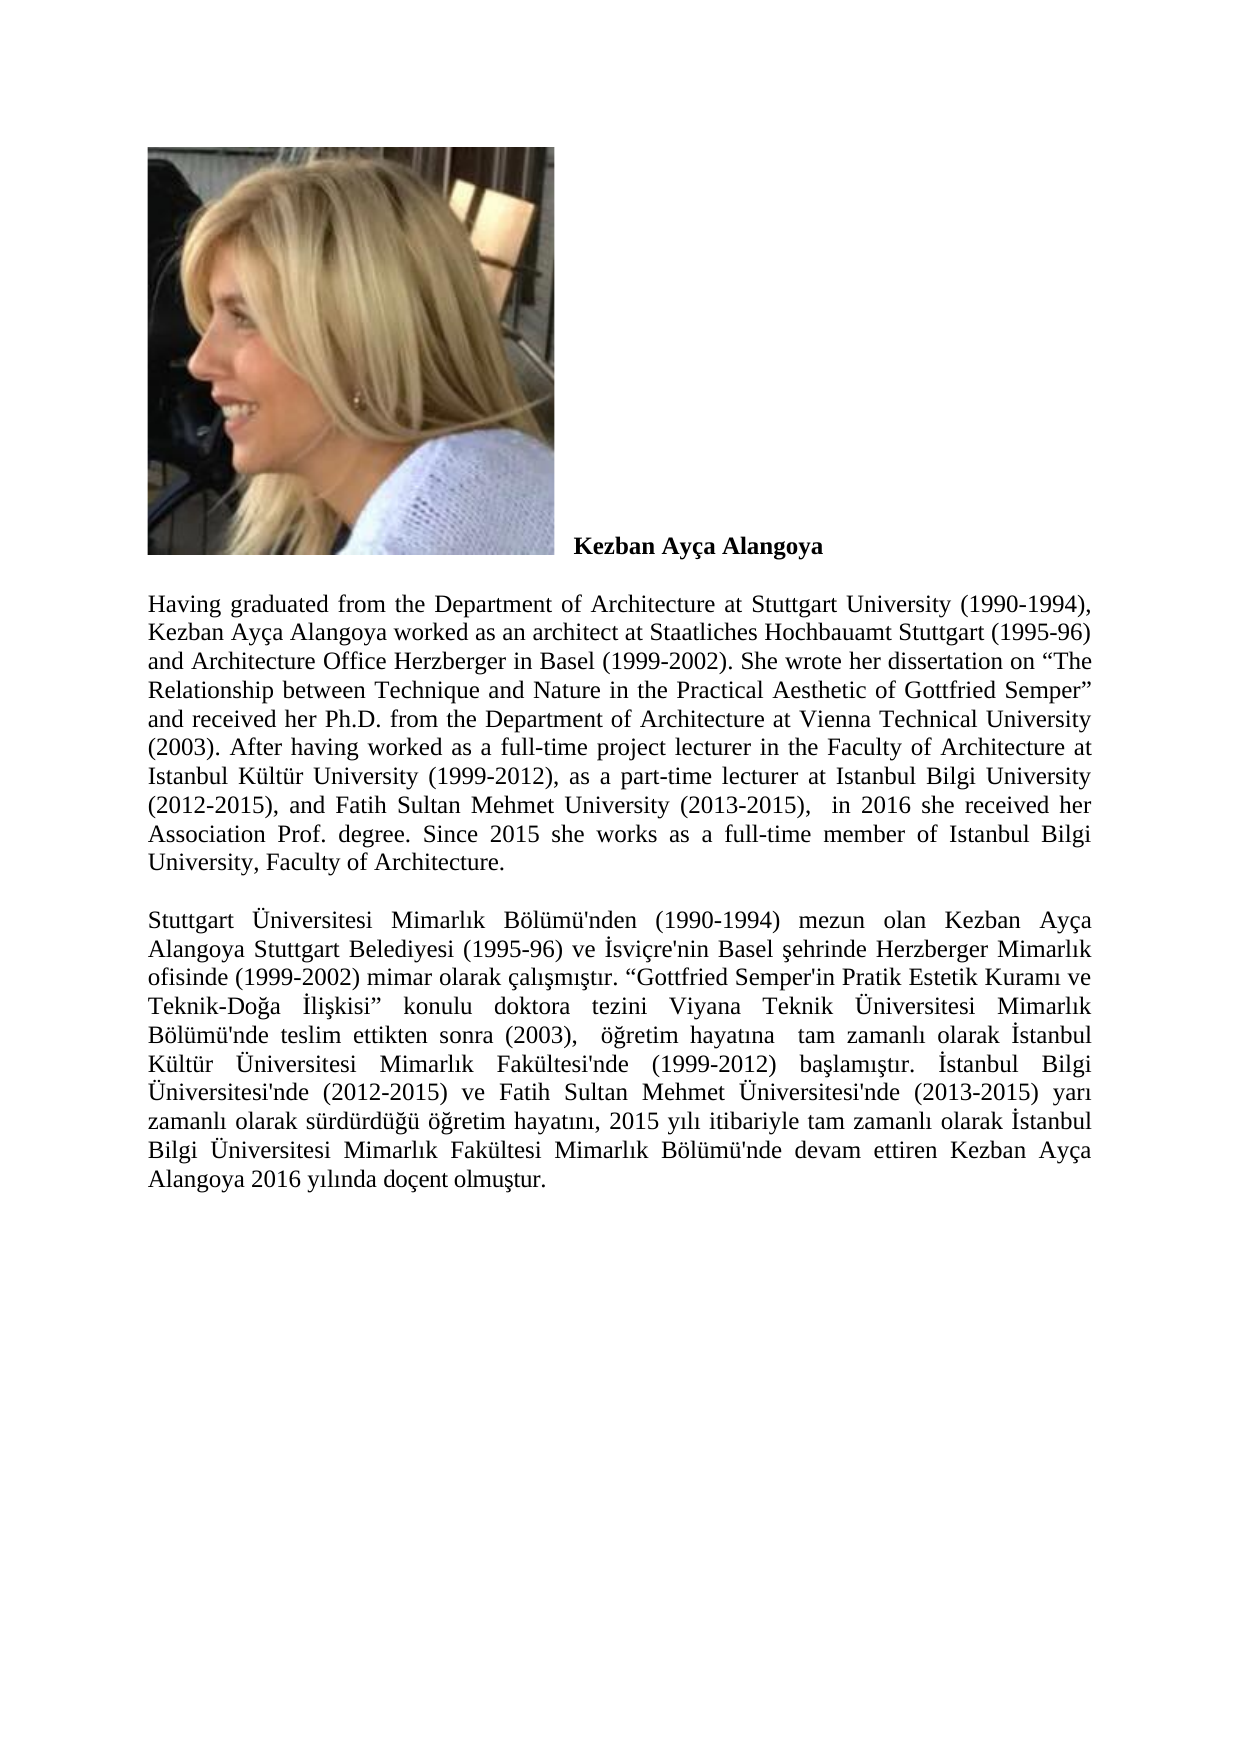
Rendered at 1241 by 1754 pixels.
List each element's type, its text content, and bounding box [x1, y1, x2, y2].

text Having graduated from the Department of Architecture at Stuttgart University (1990-1994), Kezban Ayça Alangoya worked as an architect at Staatliches Hochbauamt Stuttgart (1995-96) and Architecture Office Herzberger in Basel (1999-2002). She wrote her dissertation on “The Relationship between Technique and Nature in the Practical Aesthetic of Gottfried Semper” and received her Ph.D. from the Department of Architecture at Vienna Technical University (2003). After having worked as a full-time project lecturer in the Faculty of Architecture at Istanbul Kültür University (1999-2012), as a part-time lecturer at Istanbul Bilgi University (2012-2015), and Fatih Sultan Mehmet University (2013-2015), in 2016 she received her Association Prof. degree. Since 2015 she works as a full-time member of Istanbul Bilgi University, Faculty of Architecture. [148, 589, 1093, 876]
picture [147, 147, 555, 555]
text Stuttgart Üniversitesi Mimarlık Bölümü'nden (1990-1994) mezun olan Kezban Ayça Alangoya Stuttgart Belediyesi (1995-96) ve İsviçre'nin Basel şehrinde Herzberger Mimarlık ofisinde (1999-2002) mimar olarak çalışmıştır. “Gottfried Semper'in Pratik Estetik Kuramı ve Teknik-Doğa İlişkisi” konulu doktora tezini Viyana Teknik Üniversitesi Mimarlık Bölümü'nde teslim ettikten sonra (2003), öğretim hayatına tam zamanlı olarak İstanbul Kültür Üniversitesi Mimarlık Fakültesi'nde (1999-2012) başlamıştır. İstanbul Bilgi Üniversitesi'nde (2012-2015) ve Fatih Sultan Mehmet Üniversitesi'nde (2013-2015) yarı zamanlı olarak sürdürdüğü öğretim hayatını, 2015 yılı itibariyle tam zamanlı olarak İstanbul Bilgi Üniversitesi Mimarlık Fakültesi Mimarlık Bölümü'nde devam ettiren Kezban Ayça Alangoya 2016 yılında doçent olmuştur. [148, 905, 1093, 1192]
